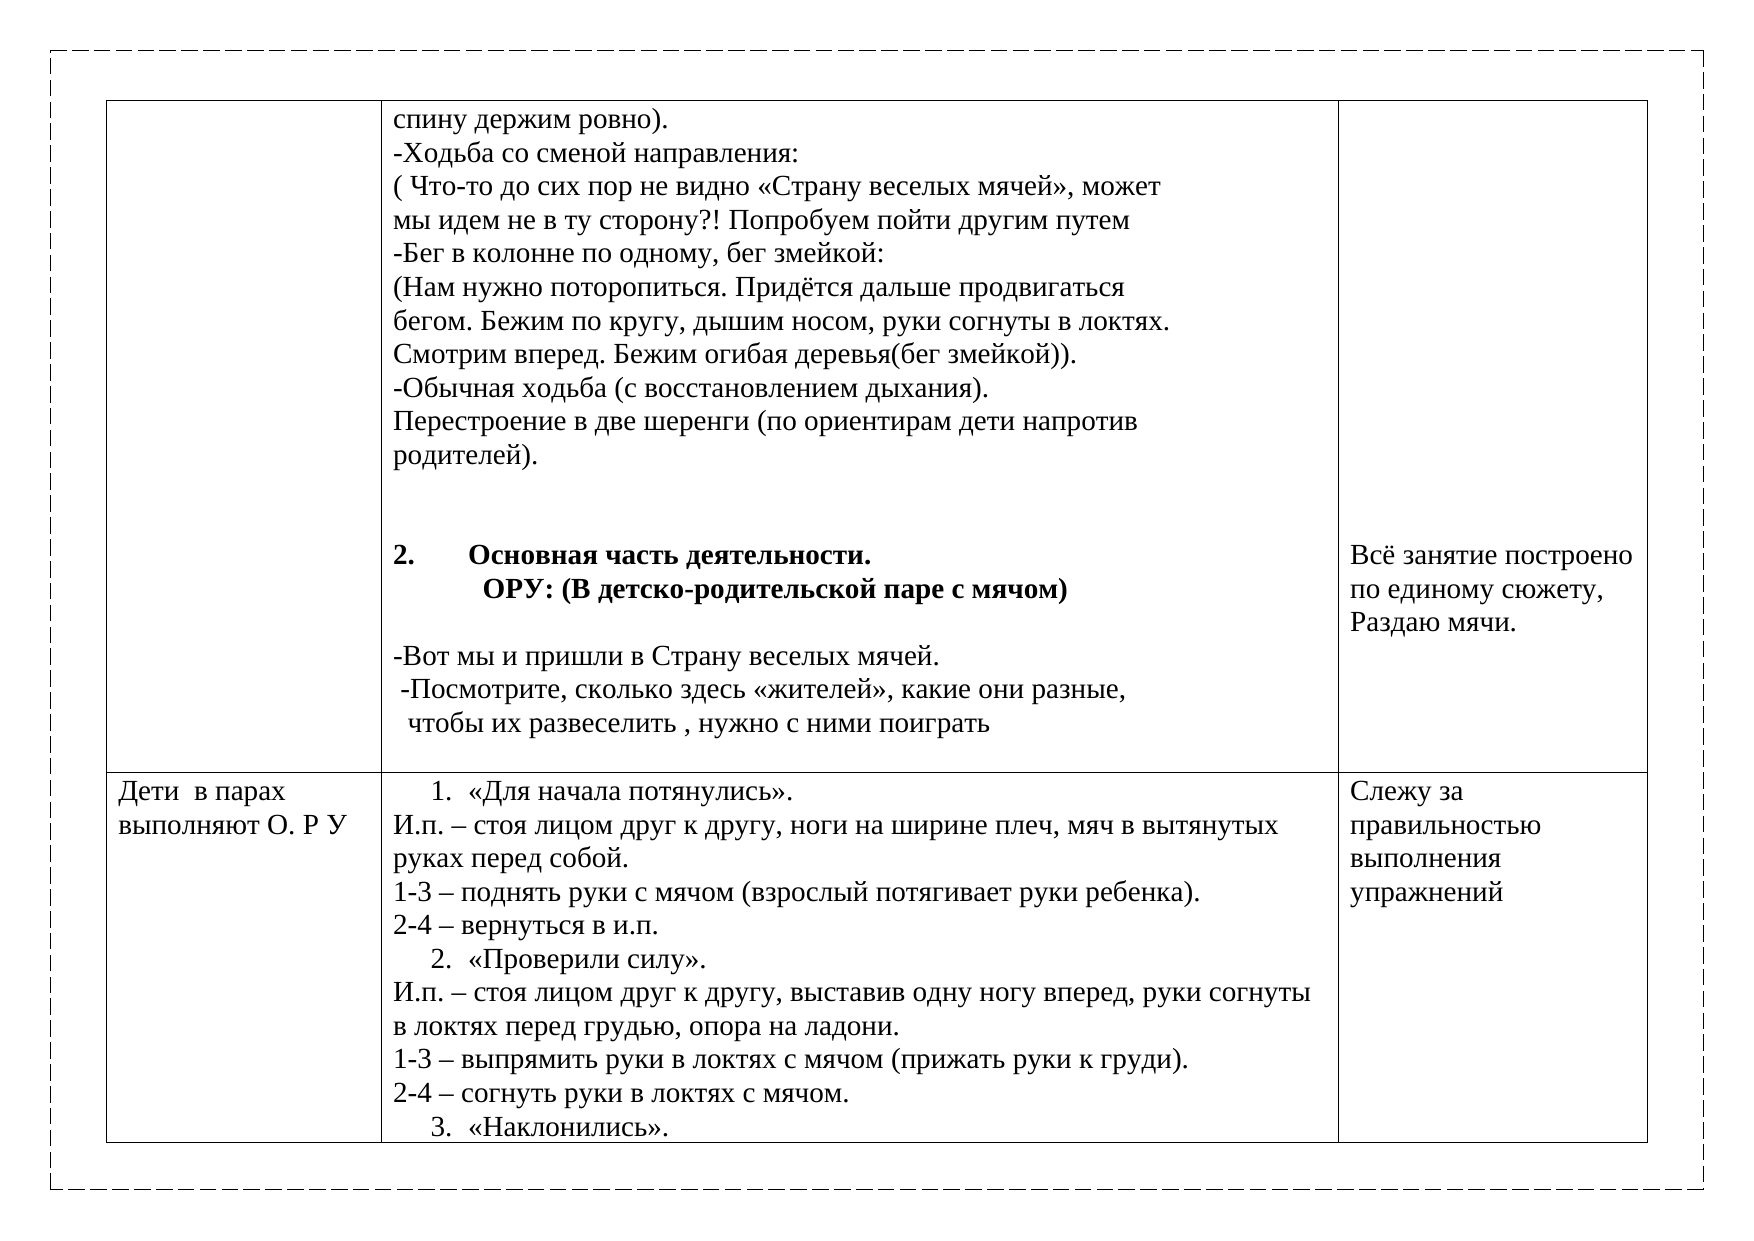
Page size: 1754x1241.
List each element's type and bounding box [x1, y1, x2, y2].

table_cell [382, 773, 1338, 1142]
table_cell [382, 101, 1338, 772]
table_cell [1339, 101, 1647, 772]
table_cell [1339, 773, 1647, 1142]
table_cell [107, 101, 381, 772]
table_cell [107, 773, 381, 1142]
